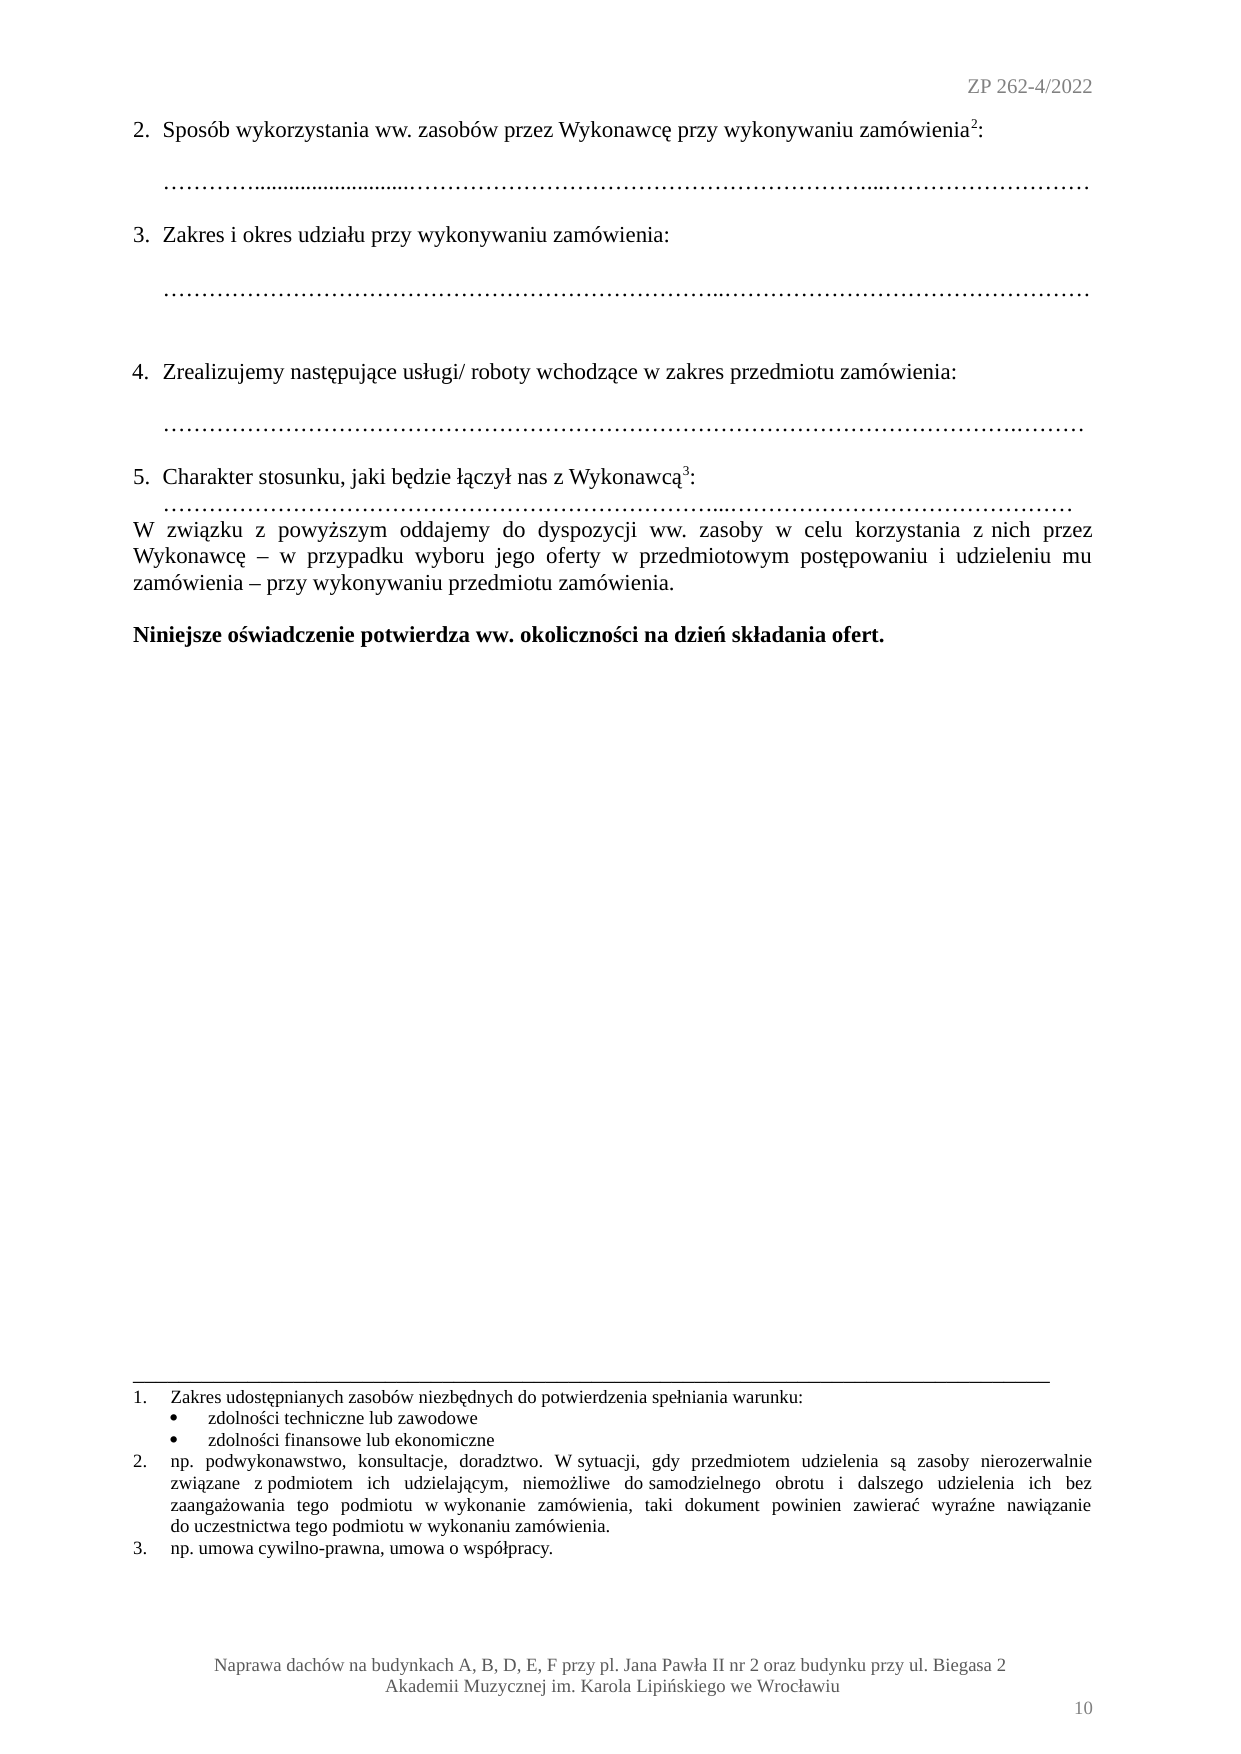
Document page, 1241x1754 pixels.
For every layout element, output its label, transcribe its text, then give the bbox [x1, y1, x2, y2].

list np. podwykonawstwo, konsultacje, doradztwo. W sytuacji, gdy przedmiotem udzielenia są zasoby nierozerwalnie związane z podmiotem ich udzielającym, niemożliwe do samodzielnego obrotu i dalszego udzielenia ich bez zaangażowania tego podmiotu w wykonanie zamówienia, taki dokument powinien zawierać wyraźne nawiązanie do uczestnictwa tego podmiotu w wykonaniu zamówienia. [133, 1450, 1093, 1537]
text ________________________________________________________________________________ [133, 1359, 1093, 1386]
list np. umowa cywilno-prawna, umowa o współpracy. [133, 1537, 1093, 1558]
list Sposób wykorzystania ww. zasobów przez Wykonawcę przy wykonywaniu zamówienia2: [133, 116, 1093, 142]
list zdolności techniczne lub zawodowe [170, 1407, 1093, 1429]
list ………………………………………………………………..………………………………………… [162, 275, 1093, 302]
list Charakter stosunku, jaki będzie łączył nas z Wykonawcą3: ………………………………………………………………...……………………………………… [133, 463, 1093, 516]
list zdolności finansowe lub ekonomiczne [170, 1429, 1093, 1450]
text Niniejsze oświadczenie potwierdza ww. okoliczności na dzień składania ofert. [133, 621, 1093, 648]
list Zakres i okres udziału przy wykonywaniu zamówienia: [133, 221, 1093, 247]
list ………………………………………………………………………………………………….……… [162, 411, 1093, 437]
list Zakres udostępnianych zasobów niezbędnych do potwierdzenia spełniania warunku: [133, 1386, 1093, 1407]
list …………...........................……………………………………………………...……………………… [162, 168, 1093, 195]
list Zrealizujemy następujące usługi/ roboty wchodzące w zakres przedmiotu zamówienia: [132, 358, 1093, 384]
text W związku z powyższym oddajemy do dyspozycji ww. zasoby w celu korzystania z nich przez Wykonawcę – w przypadku wyboru jego oferty w przedmiotowym postępowaniu i udzieleniu mu zamówienia – przy wykonywaniu przedmiotu zamówienia. [133, 516, 1093, 595]
